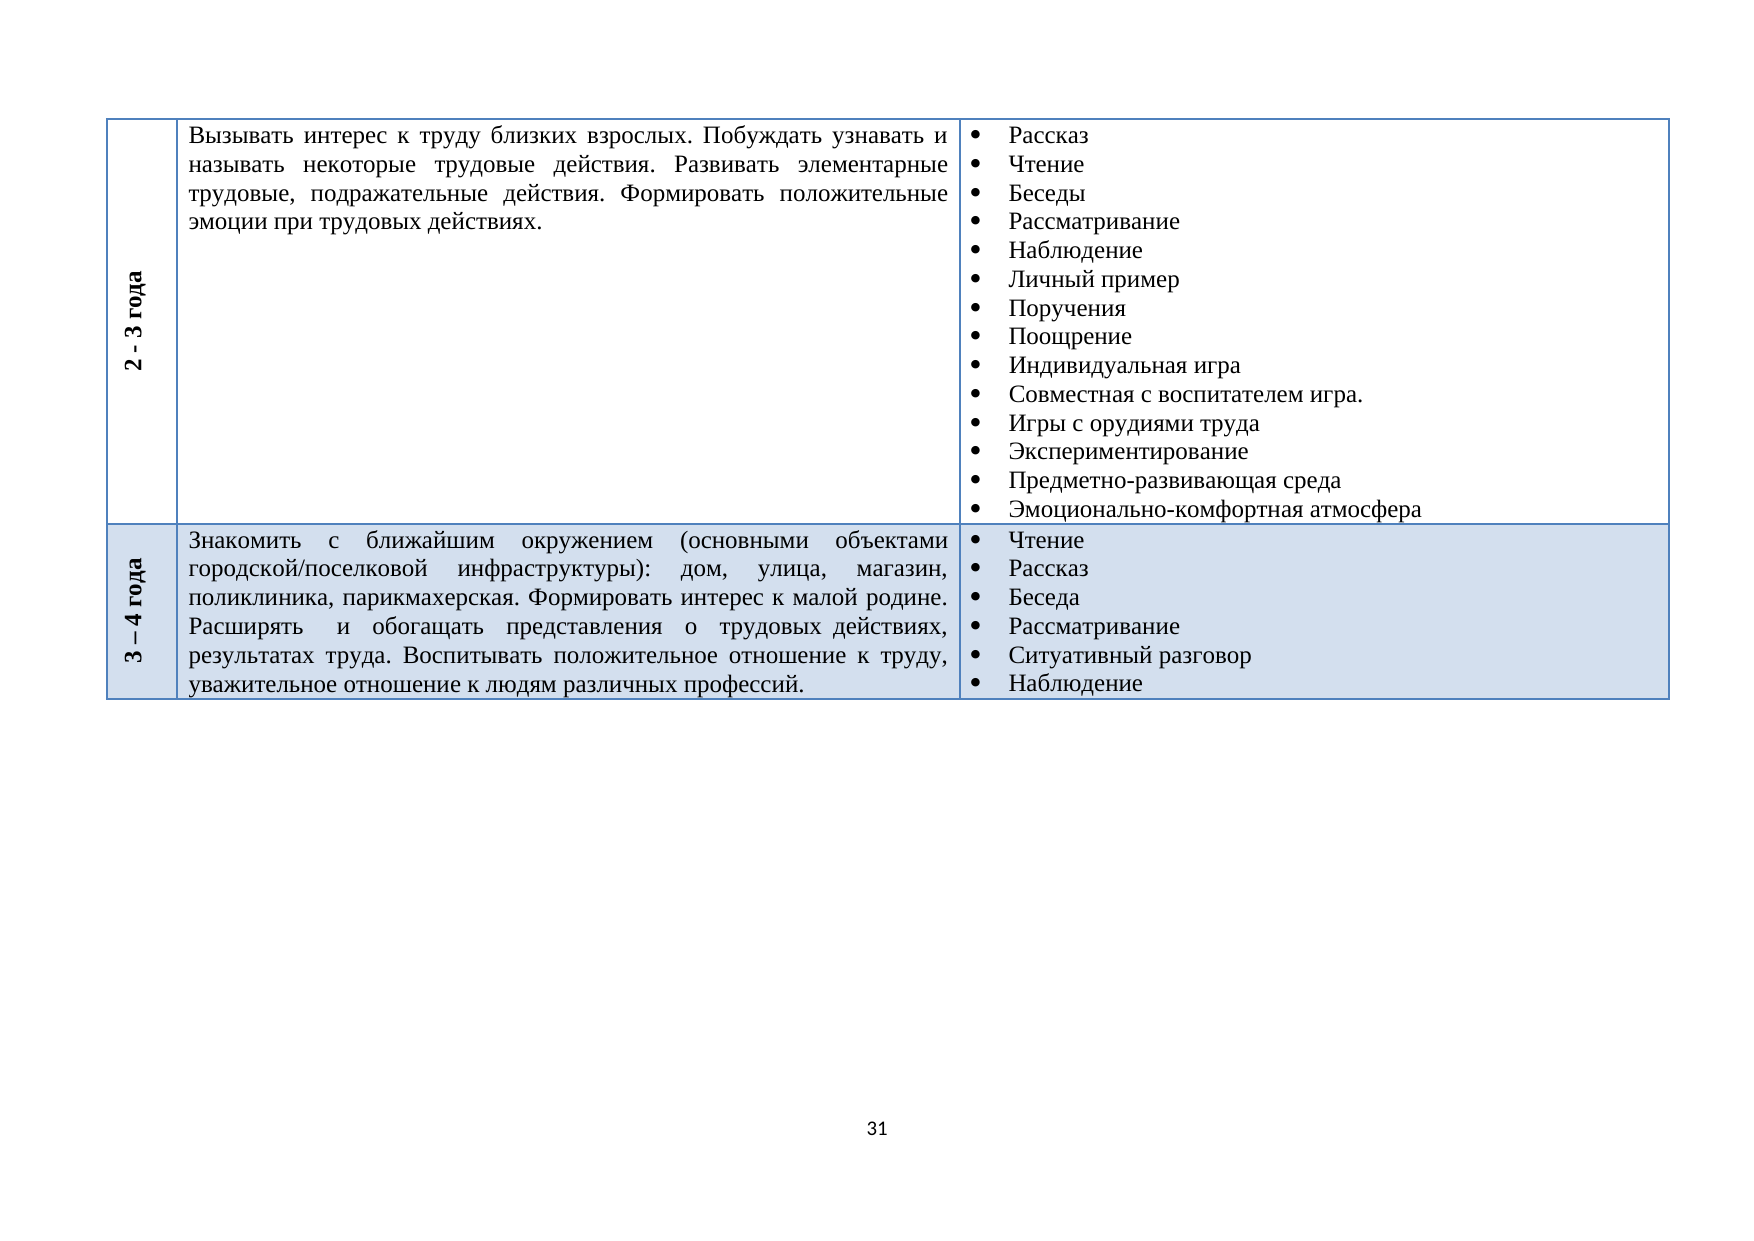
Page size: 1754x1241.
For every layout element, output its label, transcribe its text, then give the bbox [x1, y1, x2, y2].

table_cell Знакомить с ближайшим окружением (основными объектами городской/поселковой инфраструктуры): дом, улица, магазин, поликлиника, парикмахерская. Формировать интерес к малой родине. Расширять и обогащать представления о трудовых действиях, результатах труда. Воспитывать положительное отношение к труду, уважительное отношение к людям различных профессий. [178, 525, 959, 698]
table_cell Рассказ Чтение Беседы Рассматривание Наблюдение Личный пример Поручения Поощрение Индивидуальная игра Совместная с воспитателем игра. Игры с орудиями труда Экспериментирование Предметно-развивающая среда Эмоционально-комфортная атмосфера [961, 120, 1668, 523]
table_cell Вызывать интерес к труду близких взрослых. Побуждать узнавать и называть некоторые трудовые действия. Развивать элементарные трудовые, подражательные действия. Формировать положительные эмоции при трудовых действиях. [178, 120, 959, 523]
table_cell Чтение Рассказ Беседа Рассматривание Ситуативный разговор Наблюдение Обсуждение Поручения Бытовой труд Поощрения Экскурсии Целевые прогулки Организованная образовательная деятельность Развлечения Демонстрация видеоматериалов Использование музыкальных произведений Поддержка двигательной активности Интегративная деятельность Проекты Сюжетно-ролевые игры, игры-драматизации, режиссёрские Условия для самостоятельной игровой деятельности Предметно-развивающая среда Эмоционально-комфортная атмосфера Создание ситуации успеха Возможность выбора партнёров, деятельности, содержания, материалов и др. Условия для свободных практических действий с разнообразными материалами Предметно-развивающая среда Выставка достижений и творчества Тематические развлечения и мероприятия совместно со взрослыми и представителями учреждений социального окружения [961, 525, 1668, 698]
table_cell 3 – 4 года [108, 525, 176, 698]
table_cell 2 - 3 года [108, 120, 176, 523]
